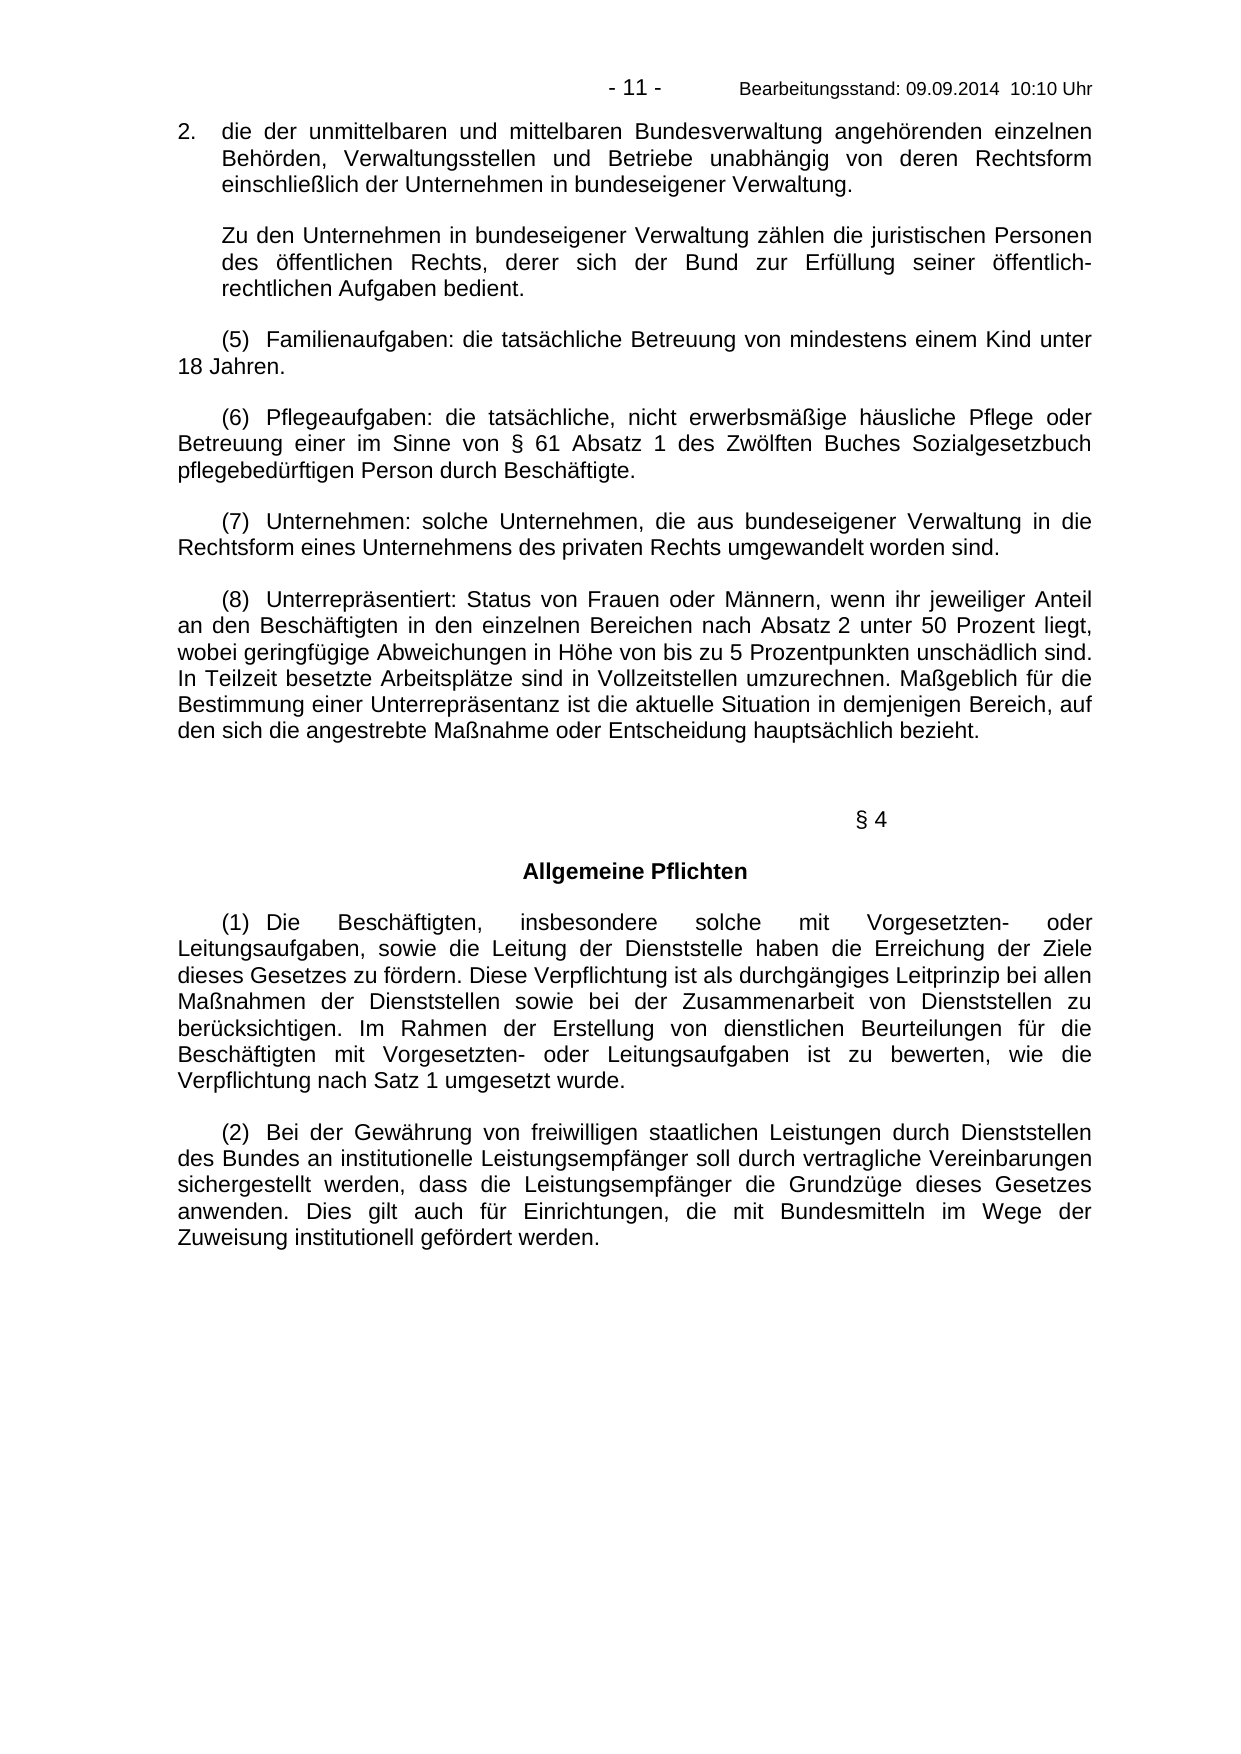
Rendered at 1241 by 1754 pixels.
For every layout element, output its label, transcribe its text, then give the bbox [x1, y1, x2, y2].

text Unterrepräsentiert: Status von Frauen oder Männern, wenn ihr jeweiliger Anteil an den Beschäftigten in den einzelnen Bereichen nach Absatz 2 unter 50 Prozent liegt, wobei geringfügige Abweichungen in Höhe von bis zu 5 Prozentpunkten unschädlich sind. In Teilzeit besetzte Arbeitsplätze sind in Vollzeitstellen umzurechnen. Maßgeblich für die Bestimmung einer Unterrepräsentanz ist die aktuelle Situation in demjenigen Bereich, auf den sich die angestrebte Maßnahme oder Entscheidung hauptsächlich bezieht. [177, 586, 1093, 744]
text Familienaufgaben: die tatsächliche Betreuung von mindestens einem Kind unter 18 Jahren. [177, 326, 1093, 379]
text Allgemeine Pflichten [177, 858, 1093, 884]
text die der unmittelbaren und mittelbaren Bundesverwaltung angehörenden einzelnen Behörden, Verwaltungsstellen und Betriebe unabhängig von deren Rechtsform einschließlich der Unternehmen in bundeseigener Verwaltung. [177, 118, 1093, 197]
list Zu den Unternehmen in bundeseigener Verwaltung zählen die juristischen Personen des öffentlichen Rechts, derer sich der Bund zur Erfüllung seiner öffentlich-rechtlichen Aufgaben bedient. [221, 222, 1093, 301]
text Die Beschäftigten, insbesondere solche mit Vorgesetzten- oder Leitungsaufgaben, sowie die Leitung der Dienststelle haben die Erreichung der Ziele dieses Gesetzes zu fördern. Diese Verpflichtung ist als durchgängiges Leitprinzip bei allen Maßnahmen der Dienststellen sowie bei der Zusammenarbeit von Dienststellen zu berücksichtigen. Im Rahmen der Erstellung von dienstlichen Beurteilungen für die Beschäftigten mit Vorgesetzten- oder Leitungsaufgaben ist zu bewerten, wie die Verpflichtung nach Satz 1 umgesetzt wurde. [177, 909, 1093, 1093]
text Bei der Gewährung von freiwilligen staatlichen Leistungen durch Dienststellen des Bundes an institutionelle Leistungsempfänger soll durch vertragliche Vereinbarungen sichergestellt werden, dass die Leistungsempfänger die Grundzüge dieses Gesetzes anwenden. Dies gilt auch für Einrichtungen, die mit Bundesmitteln im Wege der Zuweisung institutionell gefördert werden. [177, 1118, 1093, 1250]
text Pflegeaufgaben: die tatsächliche, nicht erwerbsmäßige häusliche Pflege oder Betreuung einer im Sinne von § 61 Absatz 1 des Zwölften Buches Sozialgesetzbuch pflegebedürftigen Person durch Beschäftigte. [177, 404, 1093, 483]
text Unternehmen: solche Unternehmen, die aus bundeseigener Verwaltung in die Rechtsform eines Unternehmens des privaten Rechts umgewandelt worden sind. [177, 508, 1093, 561]
